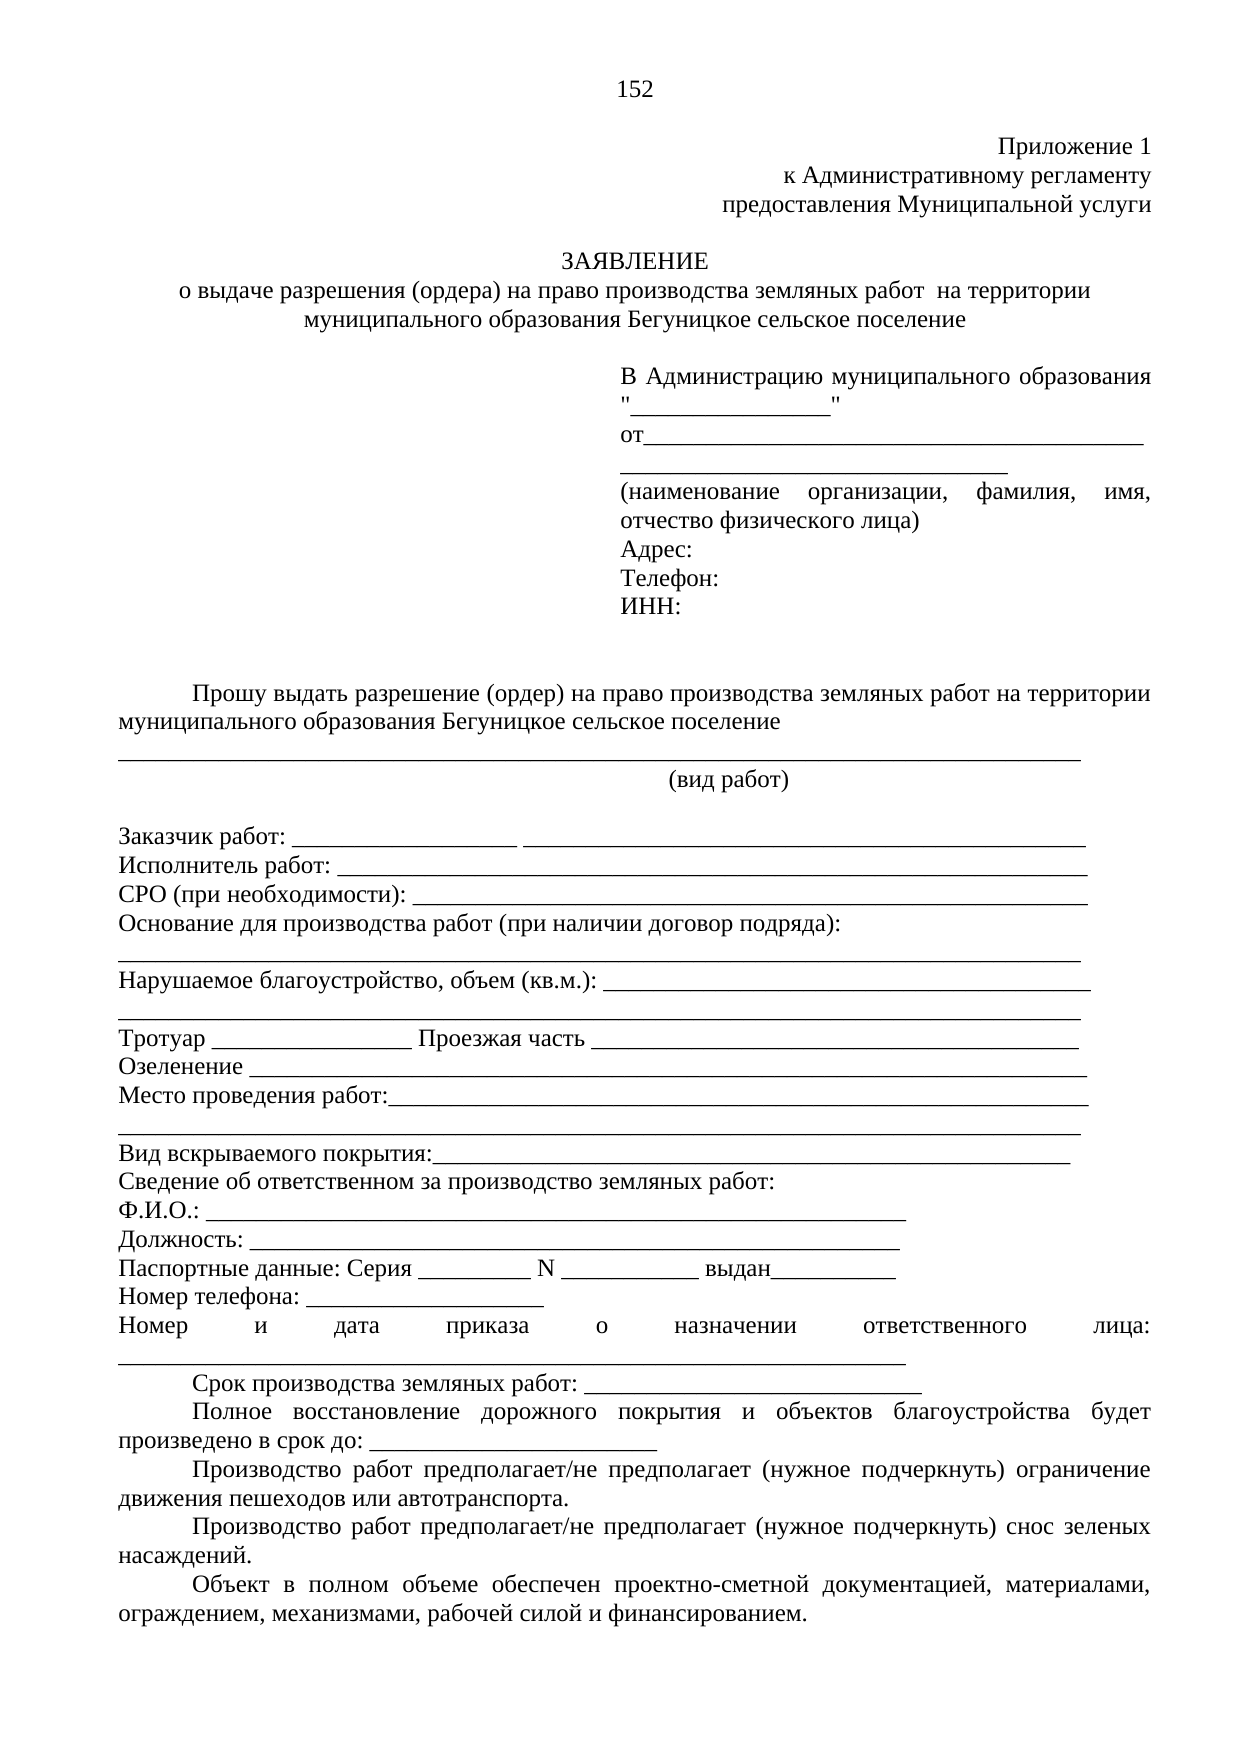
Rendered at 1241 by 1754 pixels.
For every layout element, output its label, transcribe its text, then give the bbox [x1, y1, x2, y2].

text от_______________________________________________________________________ [620, 419, 1152, 476]
text Заказчик работ: __________________ _____________________________________________ [118, 821, 1152, 850]
text Приложение 1 [118, 131, 1152, 160]
text Прошу выдать разрешение (ордер) на право производства земляных работ на территории муниципального образования Бегуницкое сельское поселение [118, 678, 1152, 735]
text Паспортные данные: Серия _________ N ___________ выдан__________ [118, 1253, 1152, 1281]
text предоставления Муниципальной услуги [118, 189, 1152, 218]
text Ф.И.О.: ________________________________________________________ [118, 1195, 1152, 1224]
text Вид вскрываемого покрытия:___________________________________________________ [118, 1138, 1152, 1166]
text к Административному регламенту [118, 160, 1152, 189]
text Озеленение ___________________________________________________________________ [118, 1051, 1152, 1080]
text Тротуар ________________ Проезжая часть _______________________________________ [118, 1023, 1152, 1051]
text Основание для производства работ (при наличии договор подряда): [118, 908, 1152, 936]
text СРО (при необходимости): ______________________________________________________ [118, 879, 1152, 908]
text Место проведения работ:________________________________________________________ [118, 1080, 1152, 1109]
text Телефон: [546, 563, 1152, 591]
text _____________________________________________________________________________ [118, 936, 1152, 965]
text Должность: ____________________________________________________ [118, 1224, 1152, 1253]
text ИНН: [546, 591, 1152, 620]
text _____________________________________________________________________________ [118, 994, 1152, 1023]
text о выдаче разрешения (ордера) на право производства земляных работ на территории муниципального образования Бегуницкое сельское поселение [118, 275, 1152, 333]
text Сведение об ответственном за производство земляных работ: [118, 1166, 1152, 1195]
text _____________________________________________________________________________ [118, 735, 1152, 764]
text ЗАЯВЛЕНИЕ [118, 246, 1152, 275]
text В Администрацию муниципального образования "________________" [620, 361, 1152, 419]
text Адрес: [546, 534, 1152, 563]
text Исполнитель работ: ____________________________________________________________ [118, 850, 1152, 879]
text (вид работ) [118, 764, 1152, 793]
text _____________________________________________________________________________ [118, 1109, 1152, 1138]
text (наименование организации, фамилия, имя, отчество физического лица) [620, 476, 1152, 534]
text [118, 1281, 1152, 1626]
text Нарушаемое благоустройство, объем (кв.м.): _______________________________________ [118, 965, 1152, 994]
